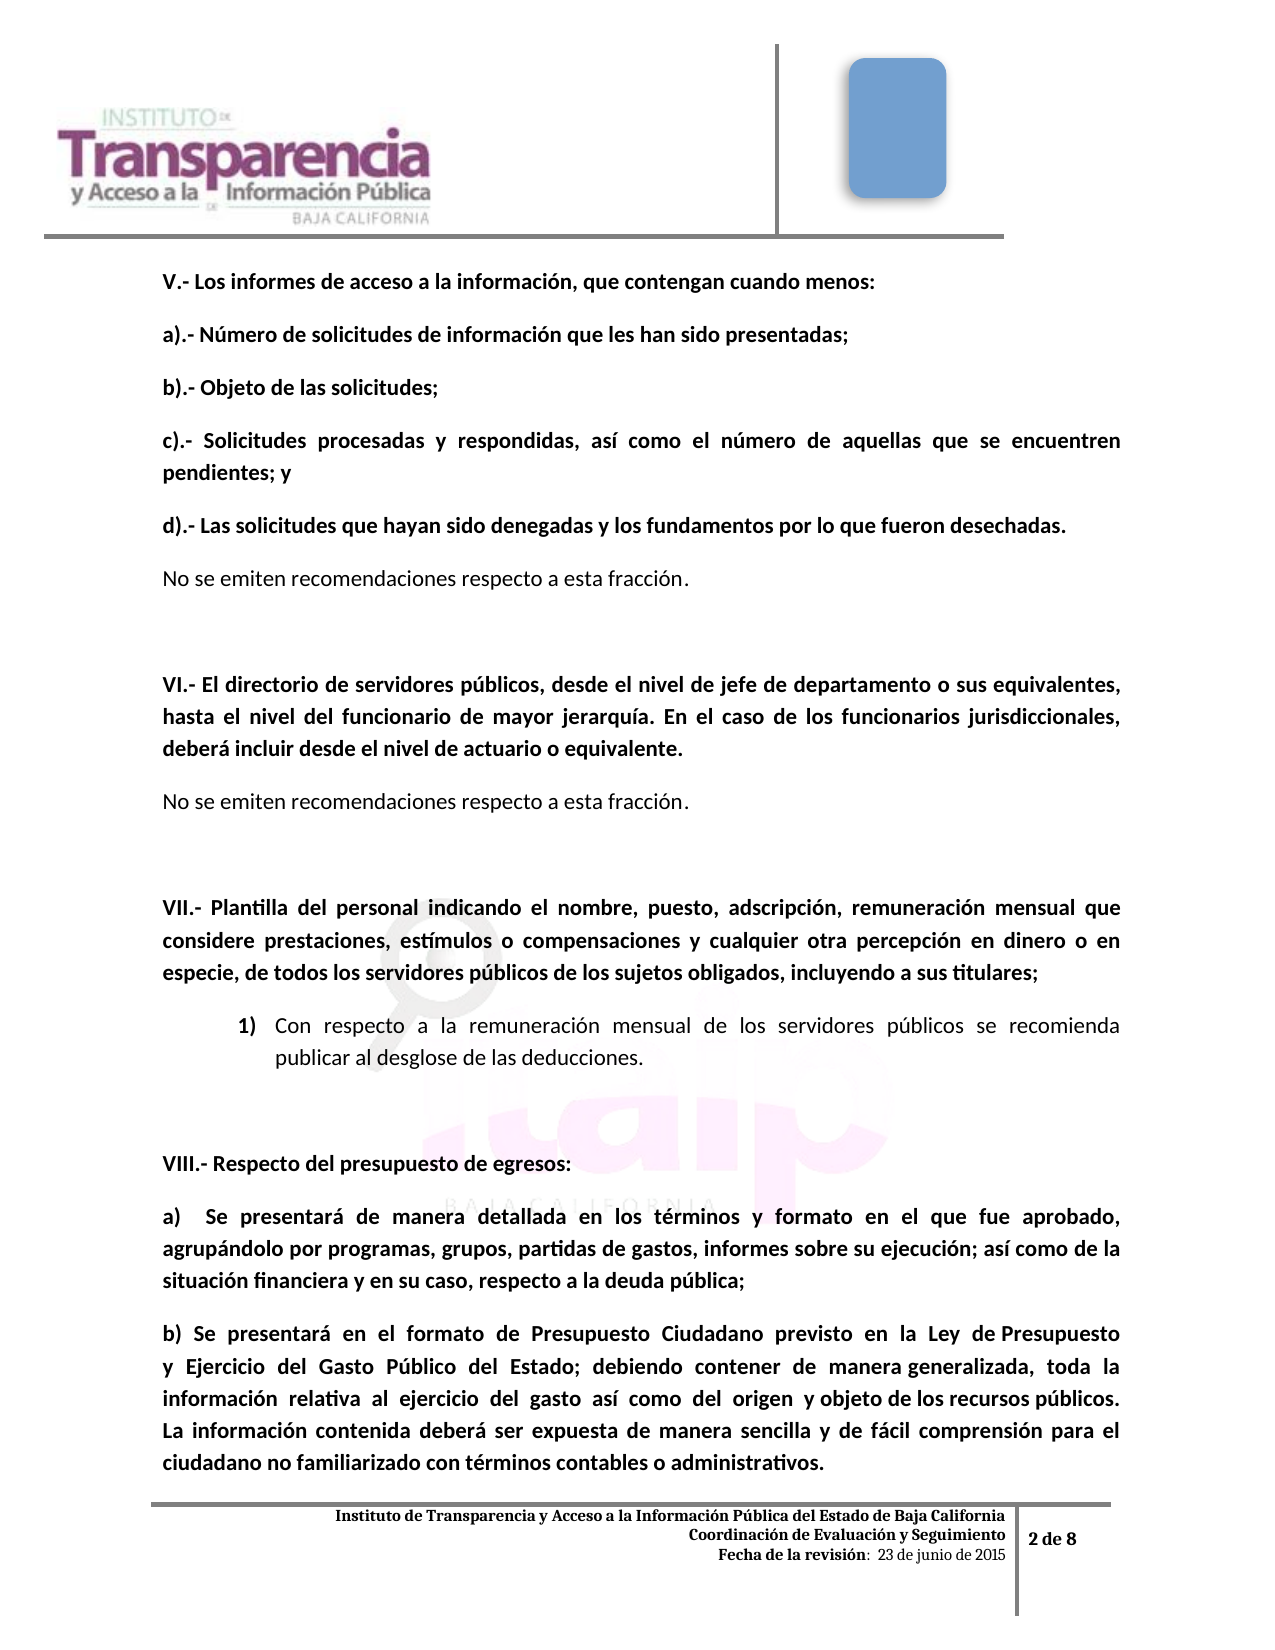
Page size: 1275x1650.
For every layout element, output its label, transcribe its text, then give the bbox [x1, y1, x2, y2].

text VII.- Plantilla del personal indicando el nombre, puesto, adscripción, remuneración mensual que considere prestaciones, estímulos o compensaciones y cualquier otra percepción en dinero o en especie, de todos los servidores públicos de los sujetos obligados, incluyendo a sus titulares; [162, 893, 1122, 986]
text b) Se presentará en el formato de Presupuesto Ciudadano previsto en la Ley de Presupuesto y Ejercicio del Gasto Público del Estado; debiendo contener de manera generalizada, toda la información relativa al ejercicio del gasto así como del origen y objeto de los recursos públicos. La información contenida deberá ser expuesta de manera sencilla y de fácil comprensión para el ciudadano no familiarizado con términos contables o administrativos. [162, 1319, 1122, 1476]
text VIII.- Respecto del presupuesto de egresos: [162, 1149, 1122, 1177]
text d).- Las solicitudes que hayan sido denegadas y los fundamentos por lo que fueron desechadas. [162, 511, 1122, 539]
text No se emiten recomendaciones respecto a esta fracción. [162, 787, 1122, 816]
text V.- Los informes de acceso a la información, que contengan cuando menos: [162, 267, 1122, 295]
picture [56, 107, 432, 227]
text a) Se presentará de manera detallada en los términos y formato en el que fue aprobado, agrupándolo por programas, grupos, partidas de gastos, informes sobre su ejecución; así como de la situación financiera y en su caso, respecto a la deuda pública; [162, 1202, 1122, 1294]
text c).- Solicitudes procesadas y respondidas, así como el número de aquellas que se encuentren pendientes; y [162, 426, 1122, 486]
text No se emiten recomendaciones respecto a esta fracción. [162, 564, 1122, 592]
text a).- Número de solicitudes de información que les han sido presentadas; [162, 320, 1122, 348]
text VI.- El directorio de servidores públicos, desde el nivel de jefe de departamento o sus equivalentes, hasta el nivel del funcionario de mayor jerarquía. En el caso de los funcionarios jurisdiccionales, deberá incluir desde el nivel de actuario o equivalente. [162, 670, 1122, 762]
list Con respecto a la remuneración mensual de los servidores públicos se recomienda publicar al desglose de las deducciones. [237, 1011, 1122, 1071]
text b).- Objeto de las solicitudes; [162, 373, 1122, 401]
